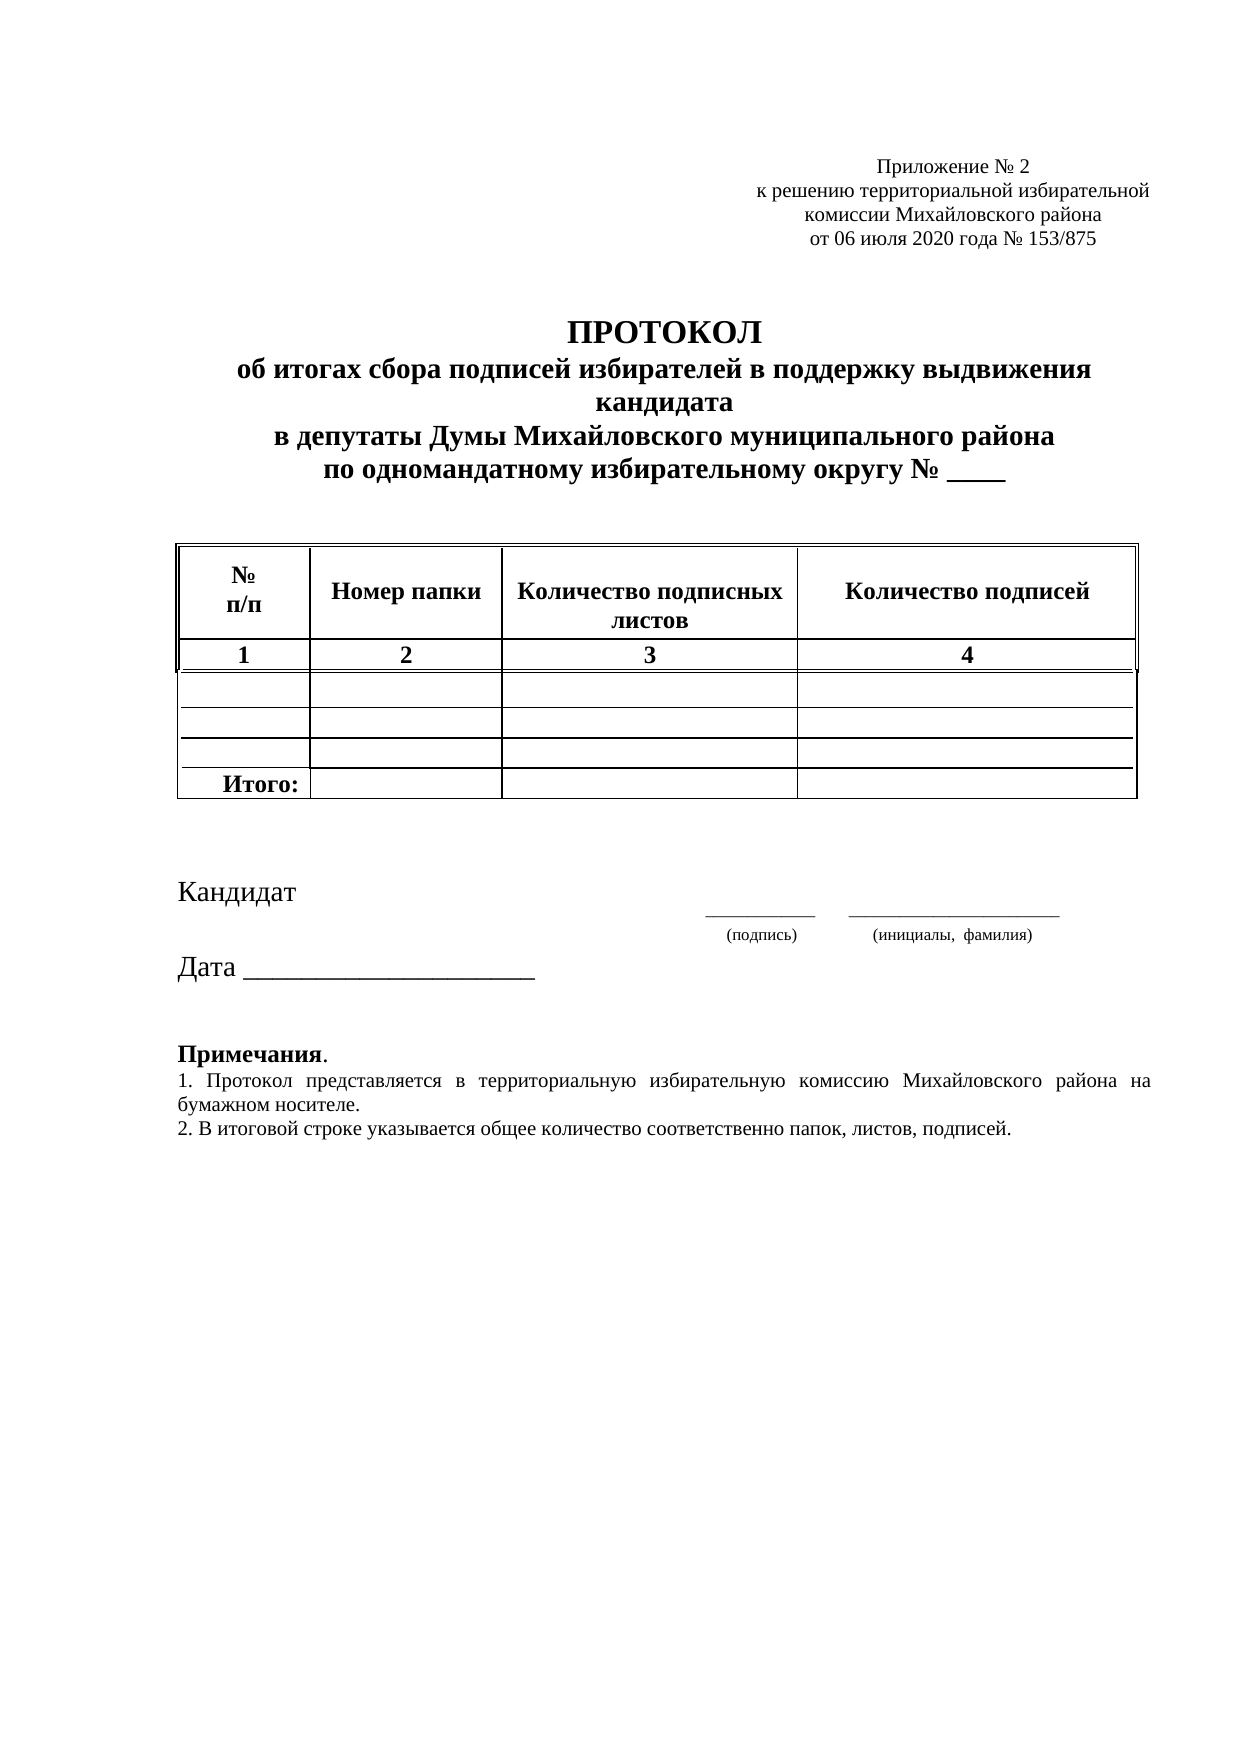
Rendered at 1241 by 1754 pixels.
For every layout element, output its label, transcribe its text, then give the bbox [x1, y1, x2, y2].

table_cell [503, 769, 797, 798]
table_header Кандидат Дата ____________________ [166, 882, 694, 982]
table_header _____________ _________________________ (подпись) (инициалы, фамилия) [694, 882, 1137, 982]
table_cell [311, 769, 501, 798]
table_cell [798, 767, 1136, 798]
table_header Номер папки [311, 547, 502, 638]
table_cell [798, 707, 1136, 737]
table_cell [311, 739, 501, 767]
table_cell [178, 707, 309, 737]
text ПРОТОКОЛ [177, 313, 1152, 351]
table_header Приложение № 2 [725, 98, 1181, 178]
table_cell 4 [798, 640, 1135, 668]
table_cell к решению территориальной избирательной комиссии Михайловского района [725, 178, 1181, 226]
text по одномандатному избирательному округу № ____ [177, 452, 1152, 485]
table_cell от 06 июля 2020 года № 153/875 [725, 226, 1181, 257]
text 2. В итоговой строке указывается общее количество соответственно папок, листов, подписей. [177, 1116, 1152, 1140]
text в депутаты Думы Михайловского муниципального района [177, 418, 1152, 452]
table_cell [798, 669, 1136, 707]
table_cell [178, 737, 309, 767]
table_cell [311, 673, 501, 707]
text Примечания. [177, 1039, 1152, 1068]
table_cell [311, 708, 501, 737]
text 1. Протокол представляется в территориальную избирательную комиссию Михайловского района на бумажном носителе. [177, 1068, 1152, 1116]
table_cell [503, 708, 797, 737]
table_cell 2 [311, 640, 501, 668]
table_cell [503, 739, 797, 767]
table_cell Итого: [178, 767, 310, 798]
table_cell 1 [180, 640, 309, 668]
text об итогах сбора подписей избирателей в поддержку выдвижения кандидата [177, 351, 1152, 418]
table_cell 3 [503, 640, 797, 668]
table_cell [798, 737, 1136, 767]
table_cell [503, 673, 797, 707]
table_header Количество подписей [798, 547, 1135, 638]
table_header № п/п [180, 547, 310, 638]
table_header Количество подписных листов [503, 547, 797, 638]
table_cell [178, 669, 309, 707]
